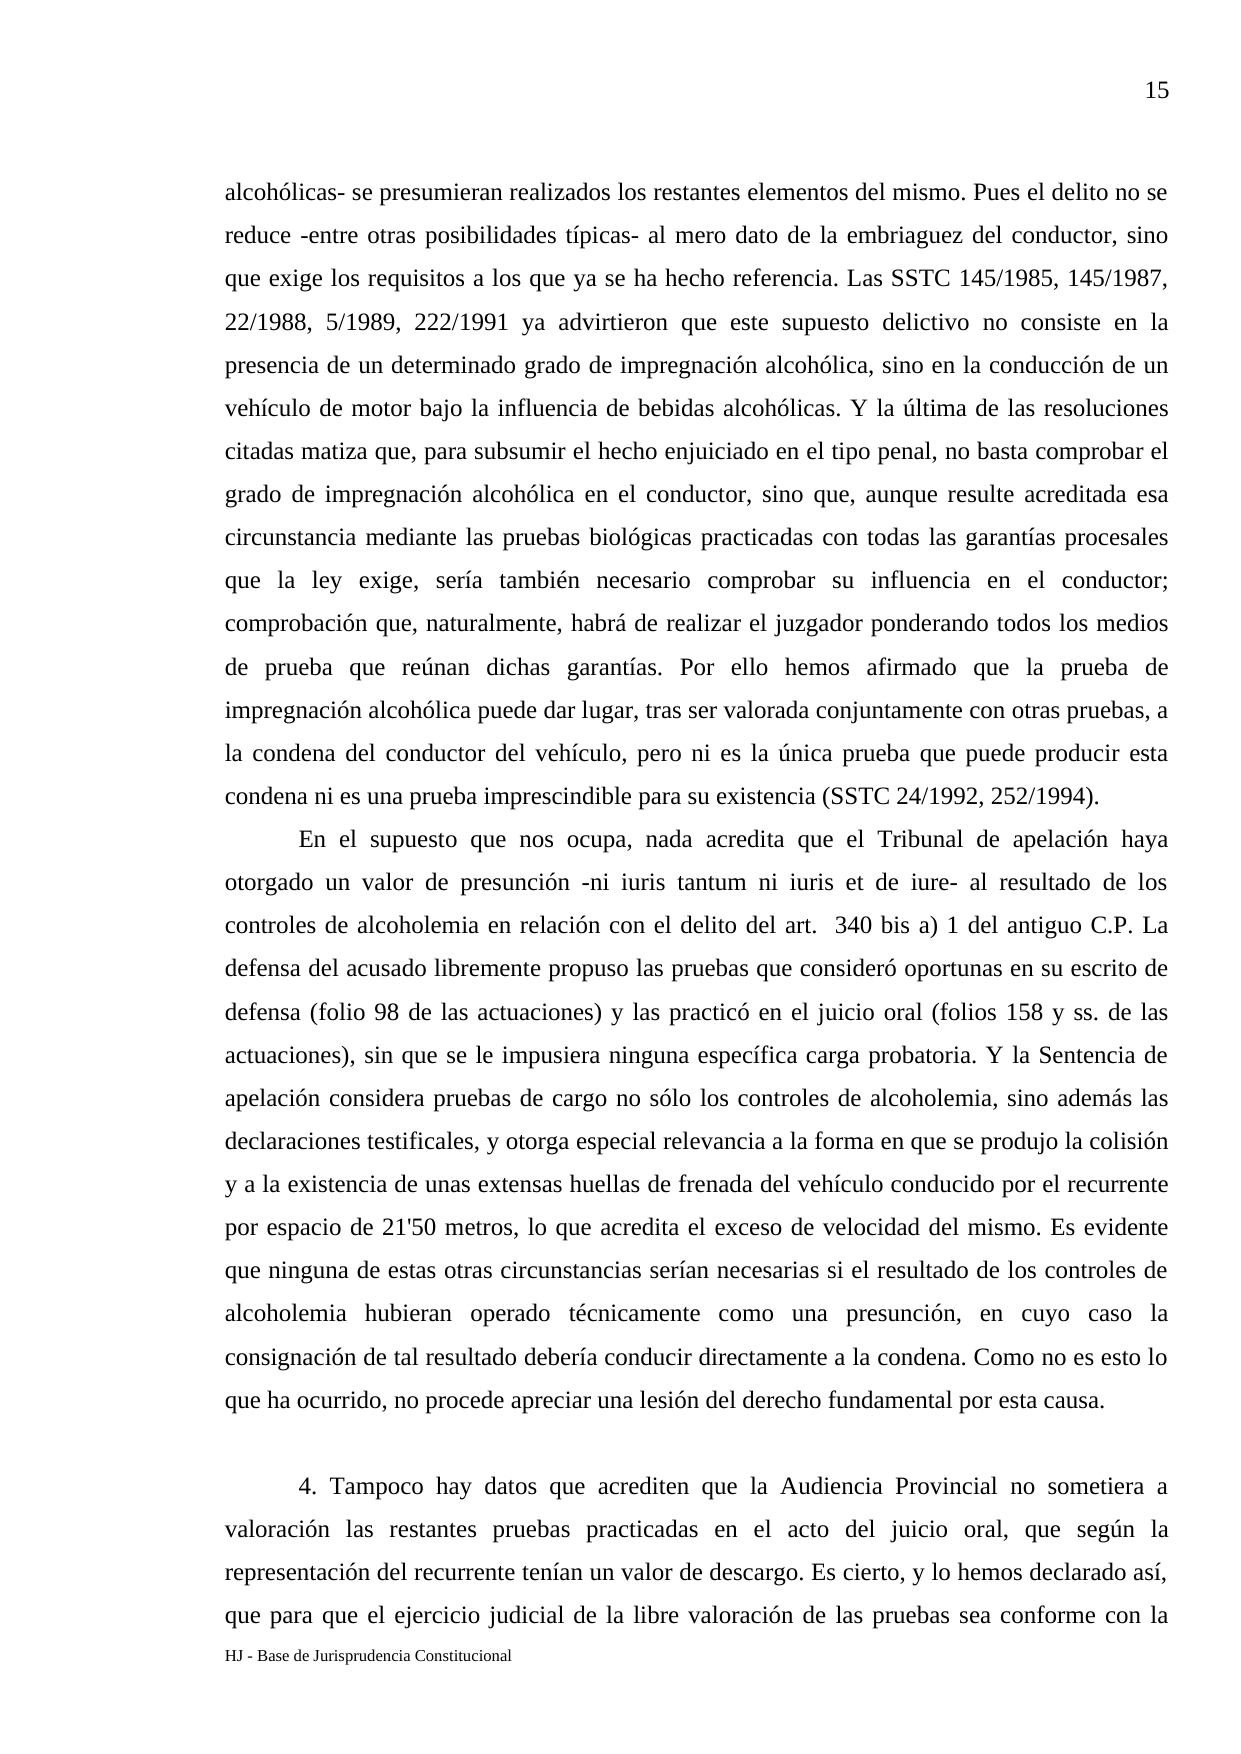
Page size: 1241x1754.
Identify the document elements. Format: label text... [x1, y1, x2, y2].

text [224, 177, 1169, 810]
text En el supuesto que nos ocupa, nada acredita que el Tribunal de apelación haya otorgado un valor de presunción -ni iuris tantum ni iuris et de iure- al resultado de los controles de alcoholemia en relación con el delito del art. 340 bis a) 1 del antiguo C.P. La defensa del acusado libremente propuso las pruebas que consideró oportunas en su escrito de defensa (folio 98 de las actuaciones) y las practicó en el juicio oral (folios 158 y ss. de las actuaciones), sin que se le impusiera ninguna específica carga probatoria. Y la Sentencia de apelación considera pruebas de cargo no sólo los controles de alcoholemia, sino además las declaraciones testificales, y otorga especial relevancia a la forma en que se produjo la colisión y a la existencia de unas extensas huellas de frenada del vehículo conducido por el recurrente por espacio de 21'50 metros, lo que acredita el exceso de velocidad del mismo. Es evidente que ninguna de estas otras circunstancias serían necesarias si el resultado de los controles de alcoholemia hubieran operado técnicamente como una presunción, en cuyo caso la consignación de tal resultado debería conducir directamente a la condena. Como no es esto lo que ha ocurrido, no procede apreciar una lesión del derecho fundamental por esta causa. [224, 824, 1169, 1413]
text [224, 1471, 1169, 1629]
